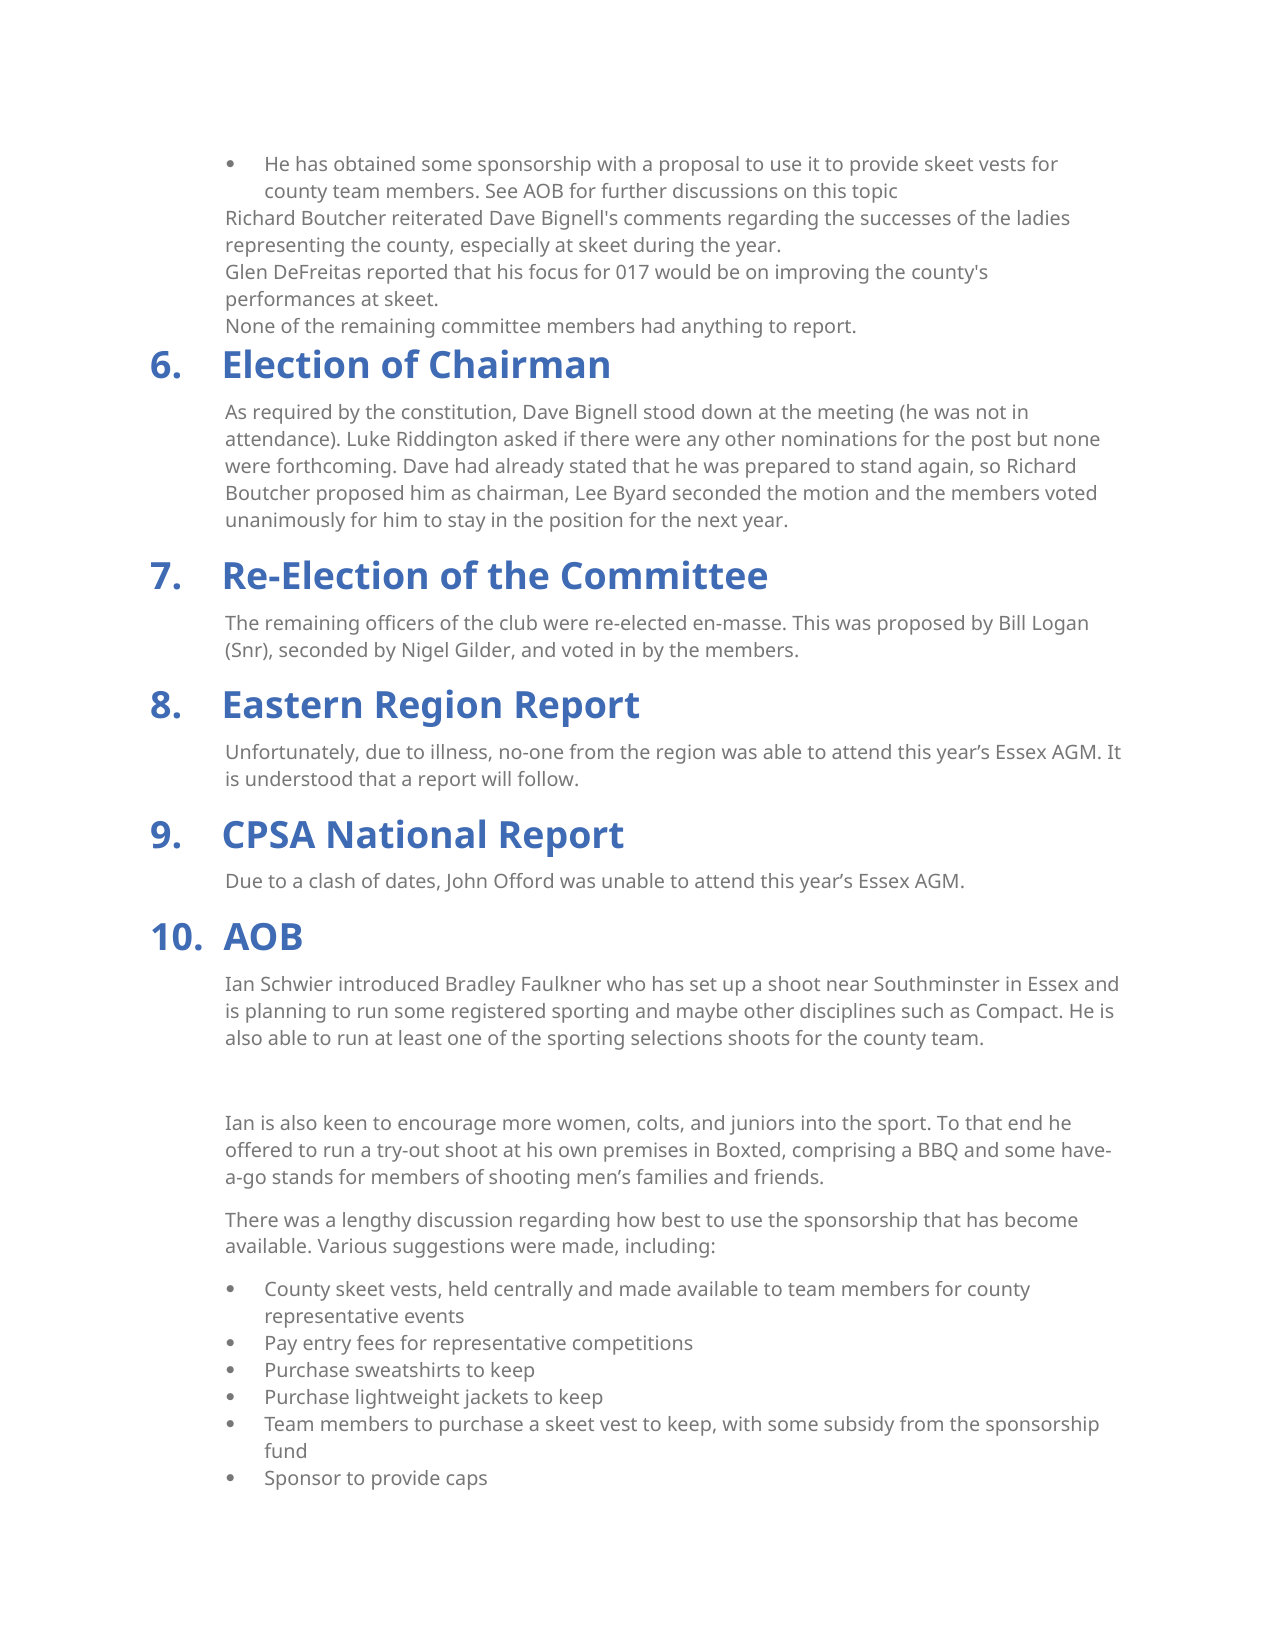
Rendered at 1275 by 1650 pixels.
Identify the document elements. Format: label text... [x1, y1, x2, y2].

subtitle 10. AOB [150, 910, 1125, 961]
text Ian is also keen to encourage more women, colts, and juniors into the sport. To that end he offered to run a try-out shoot at his own premises in Boxted, comprising a BBQ and some have-a-go stands for members of shooting men’s families and friends. [225, 1109, 1125, 1190]
text None of the remaining committee members had anything to report. [225, 312, 1125, 339]
text As required by the constitution, Dave Bignell stood down at the meeting (he was not in attendance). Luke Riddington asked if there were any other nominations for the post but none were forthcoming. Dave had already stated that he was prepared to stand again, so Richard Boutcher proposed him as chairman, Lee Byard seconded the motion and the members voted unanimously for him to stay in the position for the next year. [225, 399, 1125, 533]
text Glen DeFreitas reported that his focus for 017 would be on improving the county's performances at skeet. [225, 258, 1125, 312]
subtitle 9. CPSA National Report [150, 808, 1125, 859]
subtitle 7. Re-Election of the Committee [150, 549, 1125, 600]
list County skeet vests, held centrally and made available to team members for county representative events [227, 1275, 1125, 1329]
list Pay entry fees for representative competitions [227, 1329, 1125, 1356]
text Unfortunately, due to illness, no-one from the region was able to attend this year’s Essex AGM. It is understood that a report will follow. [225, 738, 1125, 792]
text Ian Schwier introduced Bradley Faulkner who has set up a shoot near Southminster in Essex and is planning to run some registered sporting and maybe other disciplines such as Compact. He is also able to run at least one of the sporting selections shoots for the county team. [225, 970, 1125, 1051]
text Due to a clash of dates, John Offord was unable to attend this year’s Essex AGM. [225, 868, 1125, 895]
text The remaining officers of the club were re-elected en-masse. This was proposed by Bill Logan (Snr), seconded by Nigel Gilder, and voted in by the members. [225, 609, 1125, 663]
list Sponsor to provide caps [227, 1464, 1125, 1491]
subtitle 8. Eastern Region Report [150, 678, 1125, 729]
list Team members to purchase a skeet vest to keep, with some subsidy from the sponsorship fund [227, 1410, 1125, 1464]
text There was a lengthy discussion regarding how best to use the sponsorship that has become available. Various suggestions were made, including: [225, 1206, 1125, 1260]
text Richard Boutcher reiterated Dave Bignell's comments regarding the successes of the ladies representing the county, especially at skeet during the year. [225, 204, 1125, 258]
subtitle 6. Election of Chairman [150, 339, 1125, 390]
list Purchase sweatshirts to keep [227, 1356, 1125, 1383]
list He has obtained some sponsorship with a proposal to use it to provide skeet vests for county team members. See AOB for further discussions on this topic [227, 150, 1125, 204]
list Purchase lightweight jackets to keep [227, 1383, 1125, 1410]
